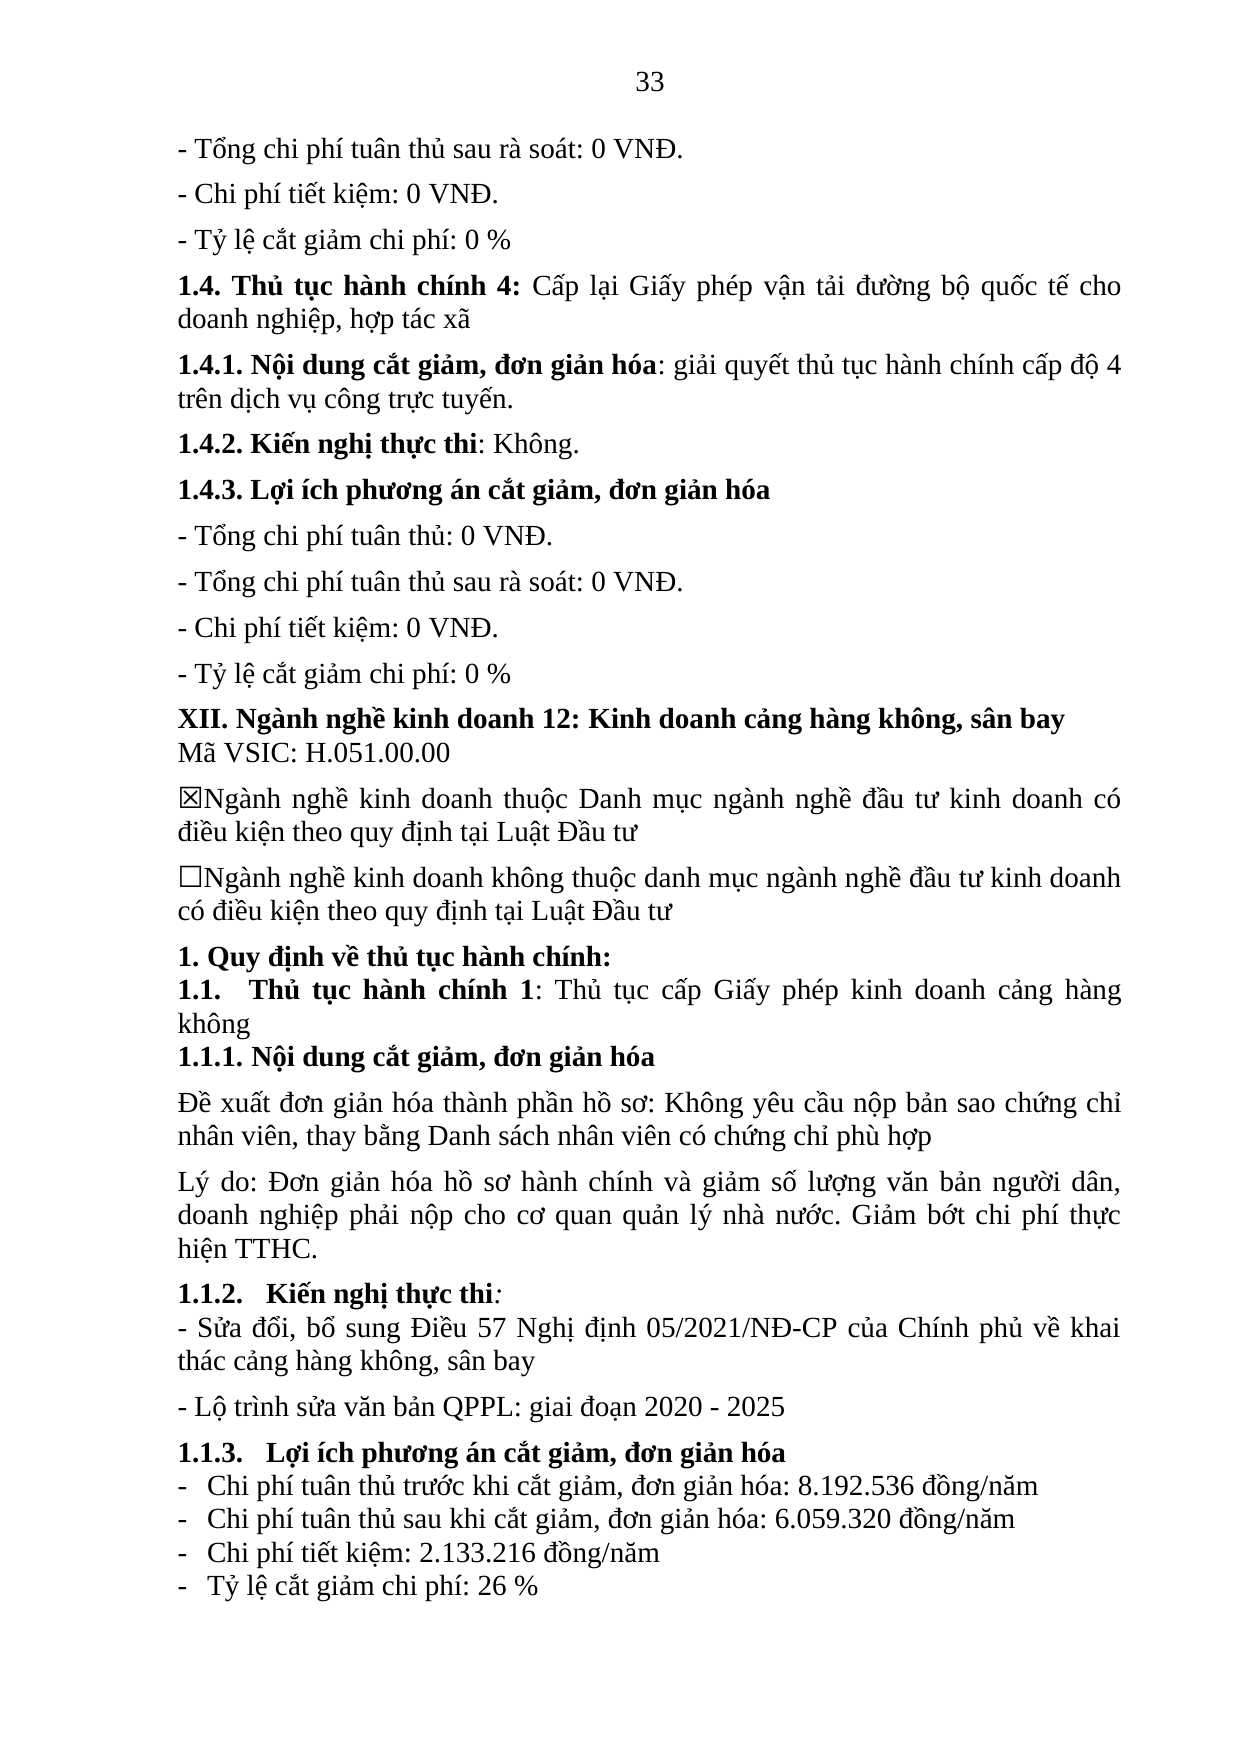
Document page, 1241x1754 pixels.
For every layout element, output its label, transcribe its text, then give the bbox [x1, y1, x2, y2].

text - Tỷ lệ cắt giảm chi phí: 0 % [177, 223, 1122, 256]
list Quy định về thủ tục hành chính: [177, 940, 1122, 973]
text - Chi phí tiết kiệm: 0 VNĐ. [177, 177, 1122, 211]
text 1.4.1. Nội dung cắt giảm, đơn giản hóa: giải quyết thủ tục hành chính cấp độ 4 trên dịch vụ công trực tuyến. [177, 348, 1122, 415]
text 1.4.2. Kiến nghị thực thi: Không. [177, 427, 1122, 461]
text Ngành nghề kinh doanh không thuộc danh mục ngành nghề đầu tư kinh doanh có điều kiện theo quy định tại Luật Đầu tư [177, 861, 1122, 927]
list - Sửa đổi, bổ sung Điều 57 Nghị định 05/2021/NĐ-CP của Chính phủ về khai thác cảng hàng không, sân bay [177, 1311, 1122, 1377]
text 1.4. Thủ tục hành chính 4: Cấp lại Giấy phép vận tải đường bộ quốc tế cho doanh nghiệp, hợp tác xã [177, 269, 1122, 336]
text - Tổng chi phí tuân thủ: 0 VNĐ. [177, 519, 1122, 552]
text - Tổng chi phí tuân thủ sau rà soát: 0 VNĐ. [177, 131, 1122, 165]
list Kiến nghị thực thi: [177, 1277, 1122, 1311]
list Nội dung cắt giảm, đơn giản hóa [177, 1040, 1122, 1073]
list Chi phí tuân thủ trước khi cắt giảm, đơn giản hóa: 8.192.536 đồng/năm [177, 1469, 1122, 1502]
list XII. Ngành nghề kinh doanh 12: Kinh doanh cảng hàng không, sân bay [177, 702, 1122, 736]
list Tỷ lệ cắt giảm chi phí: 26 % [177, 1569, 1122, 1602]
text Đề xuất đơn giản hóa thành phần hồ sơ: Không yêu cầu nộp bản sao chứng chỉ nhân viên, thay bằng Danh sách nhân viên có chứng chỉ phù hợp [177, 1086, 1122, 1152]
text Ngành nghề kinh doanh thuộc Danh mục ngành nghề đầu tư kinh doanh có điều kiện theo quy định tại Luật Đầu tư [177, 781, 1122, 848]
text - Tỷ lệ cắt giảm chi phí: 0 % [177, 656, 1122, 690]
text - Tổng chi phí tuân thủ sau rà soát: 0 VNĐ. [177, 565, 1122, 598]
list Thủ tục hành chính 1: Thủ tục cấp Giấy phép kinh doanh cảng hàng không [177, 973, 1122, 1040]
list Lợi ích phương án cắt giảm, đơn giản hóa [177, 1436, 1122, 1469]
list - Lộ trình sửa văn bản QPPL: giai đoạn 2020 - 2025 [177, 1390, 1122, 1423]
list Chi phí tiết kiệm: 2.133.216 đồng/năm [177, 1536, 1122, 1569]
text 1.4.3. Lợi ích phương án cắt giảm, đơn giản hóa [177, 473, 1122, 506]
text - Chi phí tiết kiệm: 0 VNĐ. [177, 611, 1122, 644]
list Mã VSIC: H.051.00.00 [177, 736, 1122, 769]
list Chi phí tuân thủ sau khi cắt giảm, đơn giản hóa: 6.059.320 đồng/năm [177, 1502, 1122, 1536]
